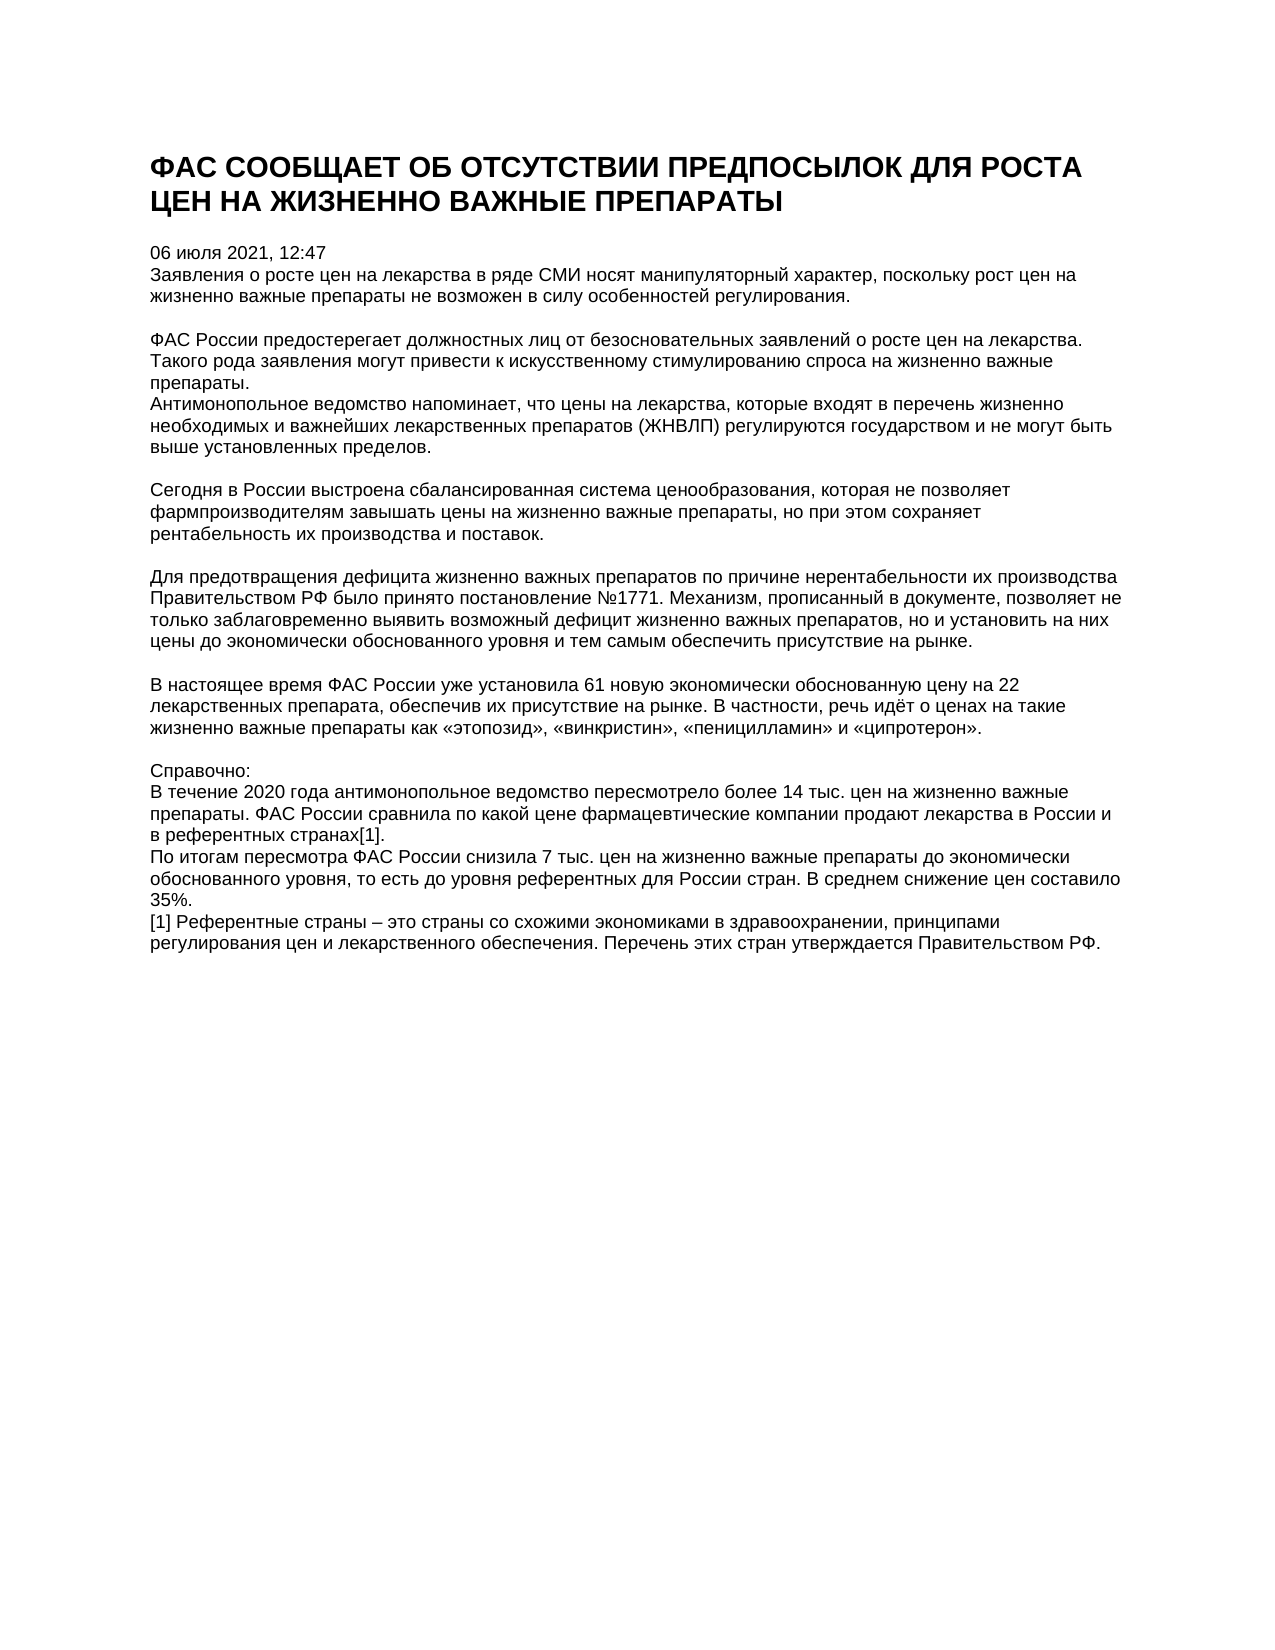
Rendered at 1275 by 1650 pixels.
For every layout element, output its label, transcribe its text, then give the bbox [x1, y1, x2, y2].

text ФАС России предостерегает должностных лиц от безосновательных заявлений о росте цен на лекарства. Такого рода заявления могут привести к искусственному стимулированию спроса на жизненно важные препараты. [150, 328, 1125, 393]
text В настоящее время ФАС России уже установила 61 новую экономически обоснованную цену на 22 лекарственных препарата, обеспечив их присутствие на рынке. В частности, речь идёт о ценах на такие жизненно важные препараты как «этопозид», «винкристин», «пеницилламин» и «ципротерон». [150, 673, 1125, 738]
text Сегодня в России выстроена сбалансированная система ценообразования, которая не позволяет фармпроизводителям завышать цены на жизненно важные препараты, но при этом сохраняет рентабельность их производства и поставок. [150, 479, 1125, 544]
text Для предотвращения дефицита жизненно важных препаратов по причине нерентабельности их производства Правительством РФ было принято постановление №1771. Механизм, прописанный в документе, позволяет не только заблаговременно выявить возможный дефицит жизненно важных препаратов, но и установить на них цены до экономически обоснованного уровня и тем самым обеспечить присутствие на рынке. [150, 566, 1125, 652]
text По итогам пересмотра ФАС России снизила 7 тыс. цен на жизненно важные препараты до экономически обоснованного уровня, то есть до уровня референтных для России стран. В среднем снижение цен составило 35%. [150, 846, 1125, 911]
text Справочно: [150, 759, 1125, 781]
text Антимонопольное ведомство напоминает, что цены на лекарства, которые входят в перечень жизненно необходимых и важнейших лекарственных препаратов (ЖНВЛП) регулируются государством и не могут быть выше установленных пределов. [150, 393, 1125, 458]
text В течение 2020 года антимонопольное ведомство пересмотрело более 14 тыс. цен на жизненно важные препараты. ФАС России сравнила по какой цене фармацевтические компании продают лекарства в России и в референтных странах[1]. [150, 781, 1125, 846]
subtitle ФАС сообщает об отсутствии предпосылок для роста цен на жизненно важные препараты [150, 150, 1125, 217]
text 06 июля 2021, 12:47 [150, 242, 1125, 264]
text Заявления о росте цен на лекарства в ряде СМИ носят манипуляторный характер, поскольку рост цен на жизненно важные препараты не возможен в силу особенностей регулирования. [150, 264, 1125, 307]
text [1] Референтные страны – это страны со схожими экономиками в здравоохранении, принципами регулирования цен и лекарственного обеспечения. Перечень этих стран утверждается Правительством РФ. [150, 911, 1125, 954]
